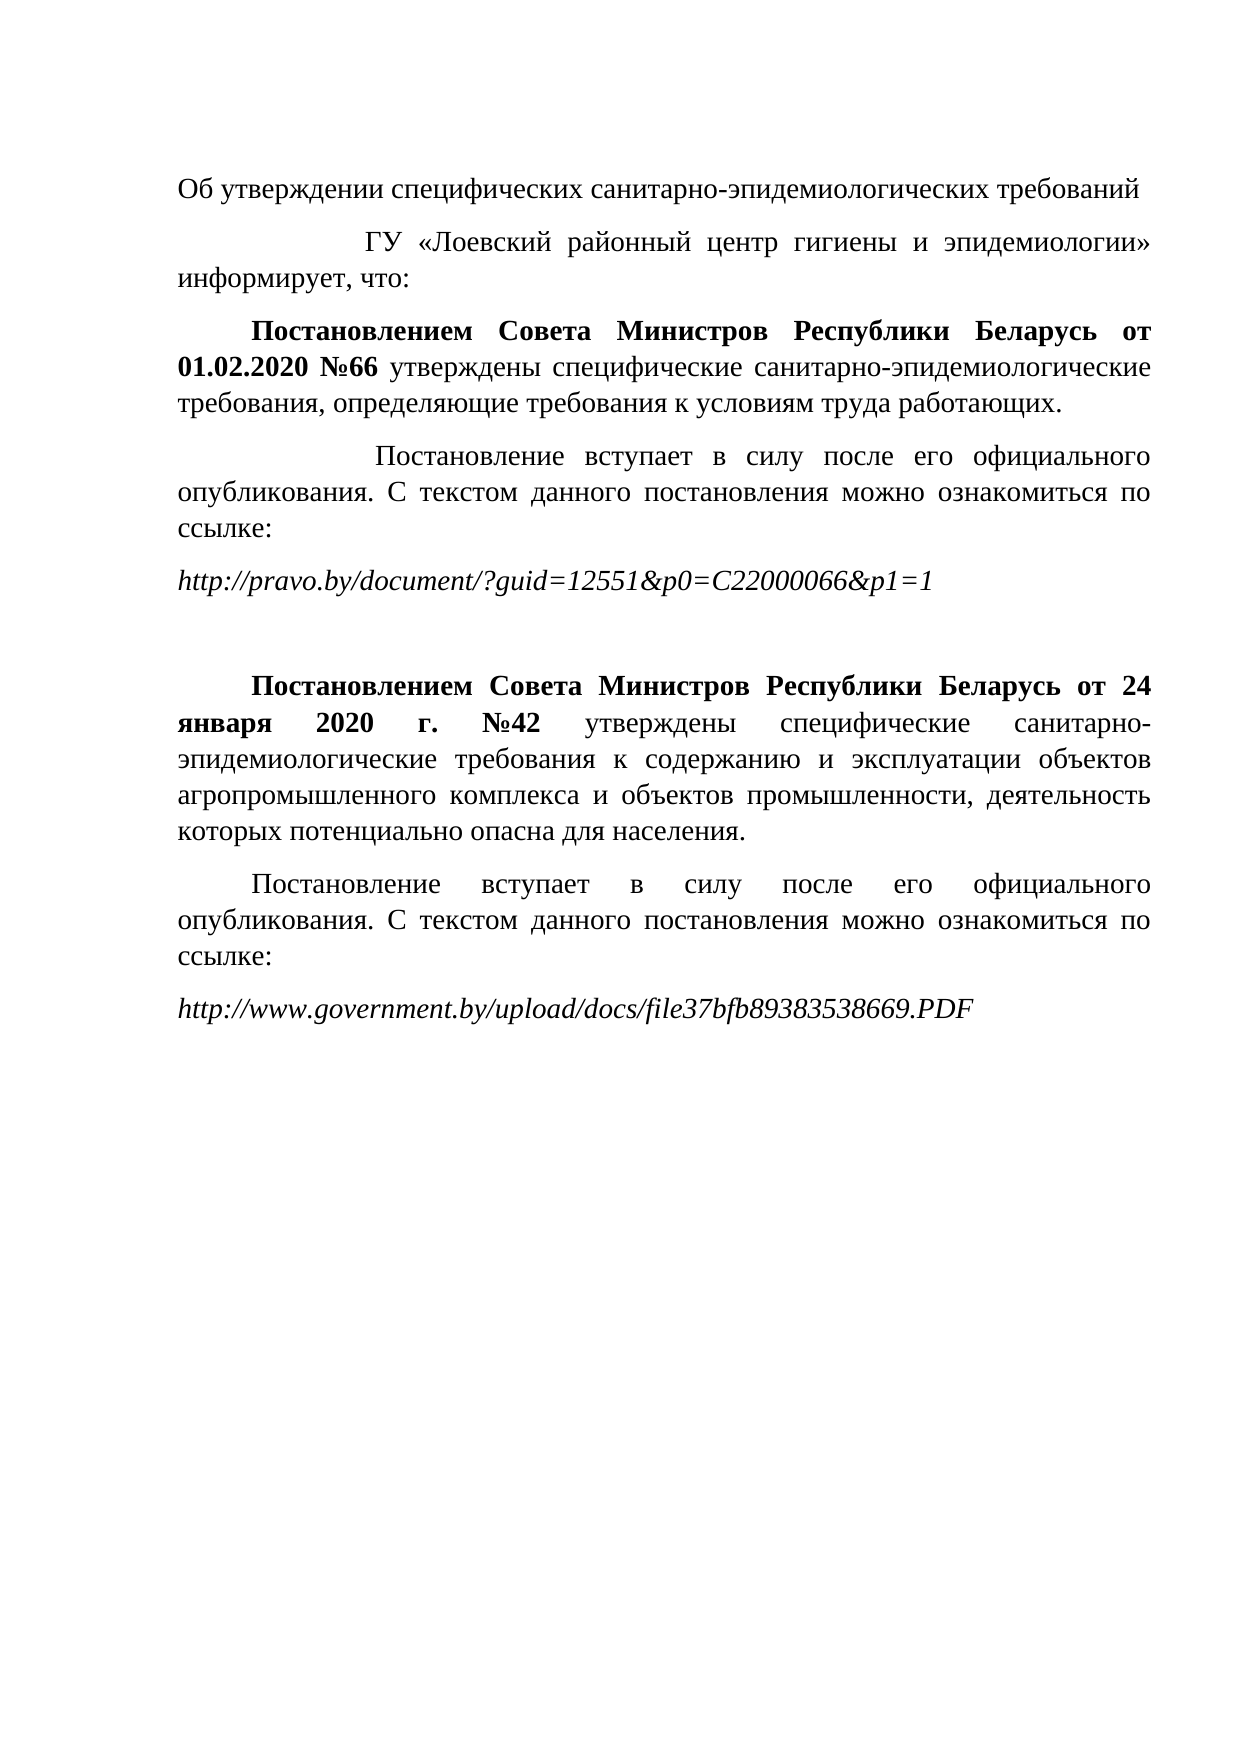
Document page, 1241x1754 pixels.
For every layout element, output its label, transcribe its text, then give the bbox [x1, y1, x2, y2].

text Постановление вступает в силу после его официального опубликования. С текстом данного постановления можно ознакомиться по ссылке: [177, 438, 1152, 544]
text Постановление вступает в силу после его официального опубликования. С текстом данного постановления можно ознакомиться по ссылке: [177, 866, 1152, 972]
text Постановлением Совета Министров Республики Беларусь от 01.02.2020 №66 утверждены специфические санитарно-эпидемиологические требования, определяющие требования к условиям труда работающих. [177, 313, 1152, 418]
text http://pravo.by/document/?guid=12551&p0=C22000066&p1=1 [177, 563, 1152, 596]
text Об утверждении специфических санитарно-эпидемиологических требований [177, 171, 1152, 204]
text http://www.government.by/upload/docs/file37bfb89383538669.PDF [177, 991, 1152, 1024]
text Постановлением Совета Министров Республики Беларусь от 24 января 2020 г. №42 утверждены специфические санитарно-эпидемиологические требования к содержанию и эксплуатации объектов агропромышленного комплекса и объектов промышленности, деятельность которых потенциально опасна для населения. [177, 668, 1152, 847]
text ГУ «Лоевский районный центр гигиены и эпидемиологии» информирует, что: [177, 224, 1152, 293]
